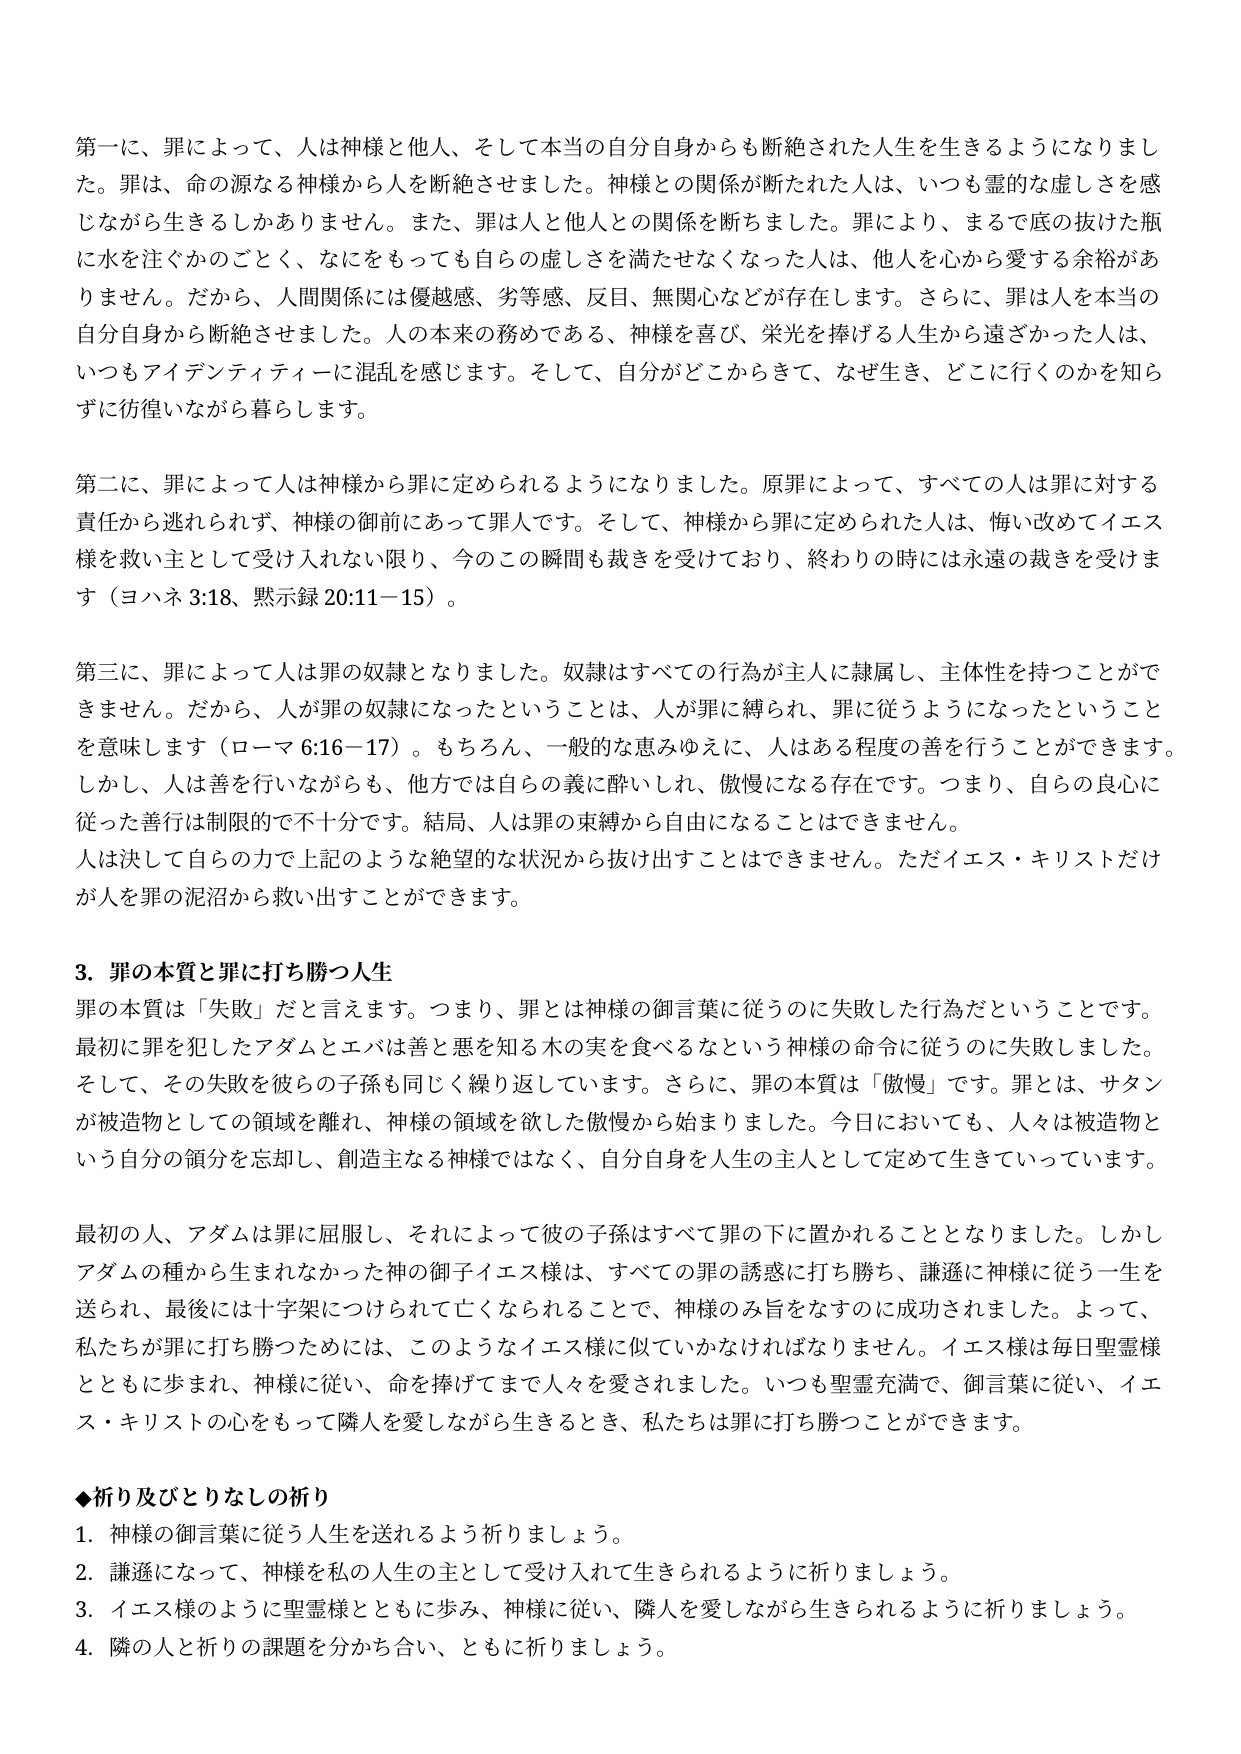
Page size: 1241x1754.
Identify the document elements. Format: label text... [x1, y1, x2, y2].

text 第一に、罪によって、人は神様と他人、そして本当の自分自身からも断絶された人生を生きるようになりました。罪は、命の源なる神様から人を断絶させました。神様との関係が断たれた人は、いつも霊的な虚しさを感じながら生きるしかありません。また、罪は人と他人との関係を断ちました。罪により、まるで底の抜けた瓶に水を注ぐかのごとく、なにをもっても自らの虚しさを満たせなくなった人は、他人を心から愛する余裕がありません。だから、人間関係には優越感、劣等感、反目、無関心などが存在します。さらに、罪は人を本当の自分自身から断絶させました。人の本来の務めである、神様を喜び、栄光を捧げる人生から遠ざかった人は、いつもアイデンティティーに混乱を感じます。そして、自分がどこからきて、なぜ生き、どこに行くのかを知らずに彷徨いながら暮らします。 [75, 127, 1165, 427]
text 第三に、罪によって人は罪の奴隷となりました。奴隷はすべての行為が主人に隷属し、主体性を持つことができません。だから、人が罪の奴隷になったということは、人が罪に縛られ、罪に従うようになったということを意味します（ローマ6:16－17）。もちろん、一般的な恵みゆえに、人はある程度の善を行うことができます。しかし、人は善を行いながらも、他方では自らの義に酔いしれ、傲慢になる存在です。つまり、自らの良心に従った善行は制限的で不十分です。結局、人は罪の束縛から自由になることはできません。 [75, 652, 1165, 839]
text 第二に、罪によって人は神様から罪に定められるようになりました。原罪によって、すべての人は罪に対する責任から逃れられず、神様の御前にあって罪人です。そして、神様から罪に定められた人は、悔い改めてイエス様を救い主として受け入れない限り、今のこの瞬間も裁きを受けており、終わりの時には永遠の裁きを受けます（ヨハネ3:18、黙示録20:11－15）。 [75, 464, 1165, 614]
list 1．神様の御言葉に従う人生を送れるよう祈りましょう。 [75, 1514, 1165, 1552]
text 人は決して自らの力で上記のような絶望的な状況から抜け出すことはできません。ただイエス・キリストだけが人を罪の泥沼から救い出すことができます。 [75, 839, 1165, 914]
list 3．イエス様のように聖霊様とともに歩み、神様に従い、隣人を愛しながら生きられるように祈りましょう。 [75, 1589, 1165, 1627]
list 2．謙遜になって、神様を私の人生の主として受け入れて生きられるように祈りましょう。 [75, 1552, 1165, 1589]
text 罪の本質は「失敗」だと言えます。つまり、罪とは神様の御言葉に従うのに失敗した行為だということです。最初に罪を犯したアダムとエバは善と悪を知る木の実を食べるなという神様の命令に従うのに失敗しました。そして、その失敗を彼らの子孫も同じく繰り返しています。さらに、罪の本質は「傲慢」です。罪とは、サタンが被造物としての領域を離れ、神様の領域を欲した傲慢から始まりました。今日においても、人々は被造物という自分の領分を忘却し、創造主なる神様ではなく、自分自身を人生の主人として定めて生きていっています。 [75, 989, 1165, 1177]
list 4．隣の人と祈りの課題を分かち合い、ともに祈りましょう。 [75, 1627, 1165, 1664]
text 最初の人、アダムは罪に屈服し、それによって彼の子孫はすべて罪の下に置かれることとなりました。しかし、アダムの種から生まれなかった神の御子イエス様は、すべての罪の誘惑に打ち勝ち、謙遜に神様に従う一生を送られ、最後には十字架につけられて亡くなられることで、神様のみ旨をなすのに成功されました。よって、私たちが罪に打ち勝つためには、このようなイエス様に似ていかなければなりません。イエス様は毎日聖霊様とともに歩まれ、神様に従い、命を捧げてまで人々を愛されました。いつも聖霊充満で、御言葉に従い、イエス・キリストの心をもって隣人を愛しながら生きるとき、私たちは罪に打ち勝つことができます。 [75, 1214, 1165, 1439]
text ◆祈り及びとりなしの祈り [75, 1477, 1165, 1514]
text 3．罪の本質と罪に打ち勝つ人生 [75, 952, 1165, 989]
